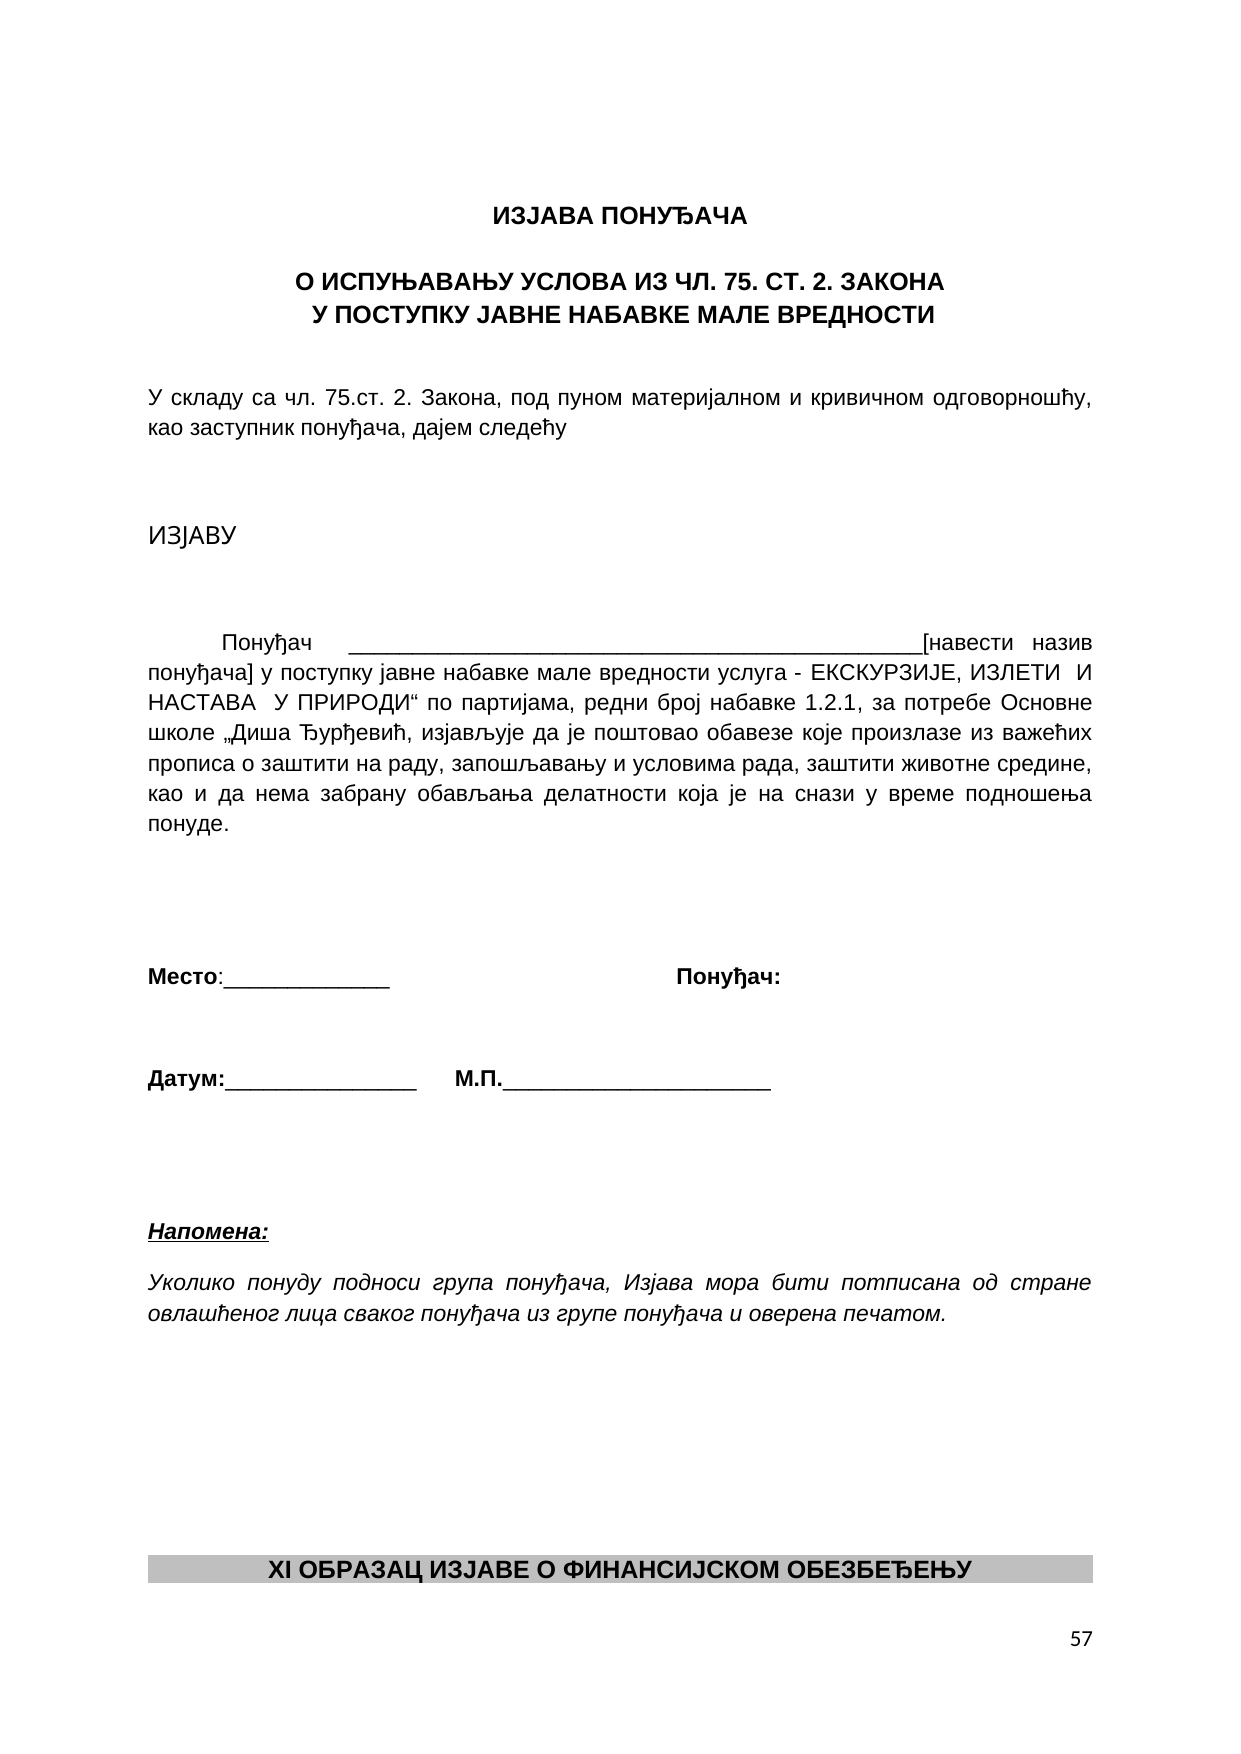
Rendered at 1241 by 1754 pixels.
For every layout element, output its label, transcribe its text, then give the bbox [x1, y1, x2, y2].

text XI ОБРАЗАЦ ИЗЈАВЕ О ФИНАНСИЈСКОМ ОБЕЗБЕЂЕЊУ [148, 1555, 1093, 1583]
text Напомена: [148, 1218, 1093, 1245]
text О ИСПУЊАВАЊУ УСЛОВА ИЗ ЧЛ. 75. СТ. 2. ЗАКОНА [148, 267, 1093, 295]
text Понуђач _____________________________________________[навести назив понуђача] у поступку јавне набавке мале вредности услуга - ЕКСКУРЗИЈЕ, ИЗЛЕТИ И НАСТАВА У ПРИРОДИ“ по партијама, редни број набавке 1.2.1, за потребе Основне школе „Диша Ђурђевић, изјављује да је поштовао обавезе које произлазе из важећих прописа о заштити на раду, запошљавању и условима рада, заштити животне средине, као и да нема забрану обављања делатности која је на снази у време подношења понуде. [148, 629, 1093, 836]
text У складу са чл. 75.ст. 2. Закона, под пуном материјалном и кривичном одговорношћу, као заступник понуђача, дајем следећу [148, 384, 1093, 440]
text ИЗЈАВУ [148, 518, 1093, 552]
text ИЗЈАВА ПОНУЂАЧА [148, 201, 1093, 229]
text Датум:_______________ М.П._____________________ [148, 1065, 1093, 1092]
text Место:_____________ Понуђач: [148, 963, 1093, 989]
text Уколико понуду подноси група понуђача, Изјава мора бити потписана од стране овлашћеног лица сваког понуђача из групе понуђача и оверена печатом. [148, 1269, 1093, 1326]
text У ПОСТУПКУ ЈАВНЕ НАБАВКЕ МАЛЕ ВРЕДНОСТИ [148, 300, 1093, 328]
